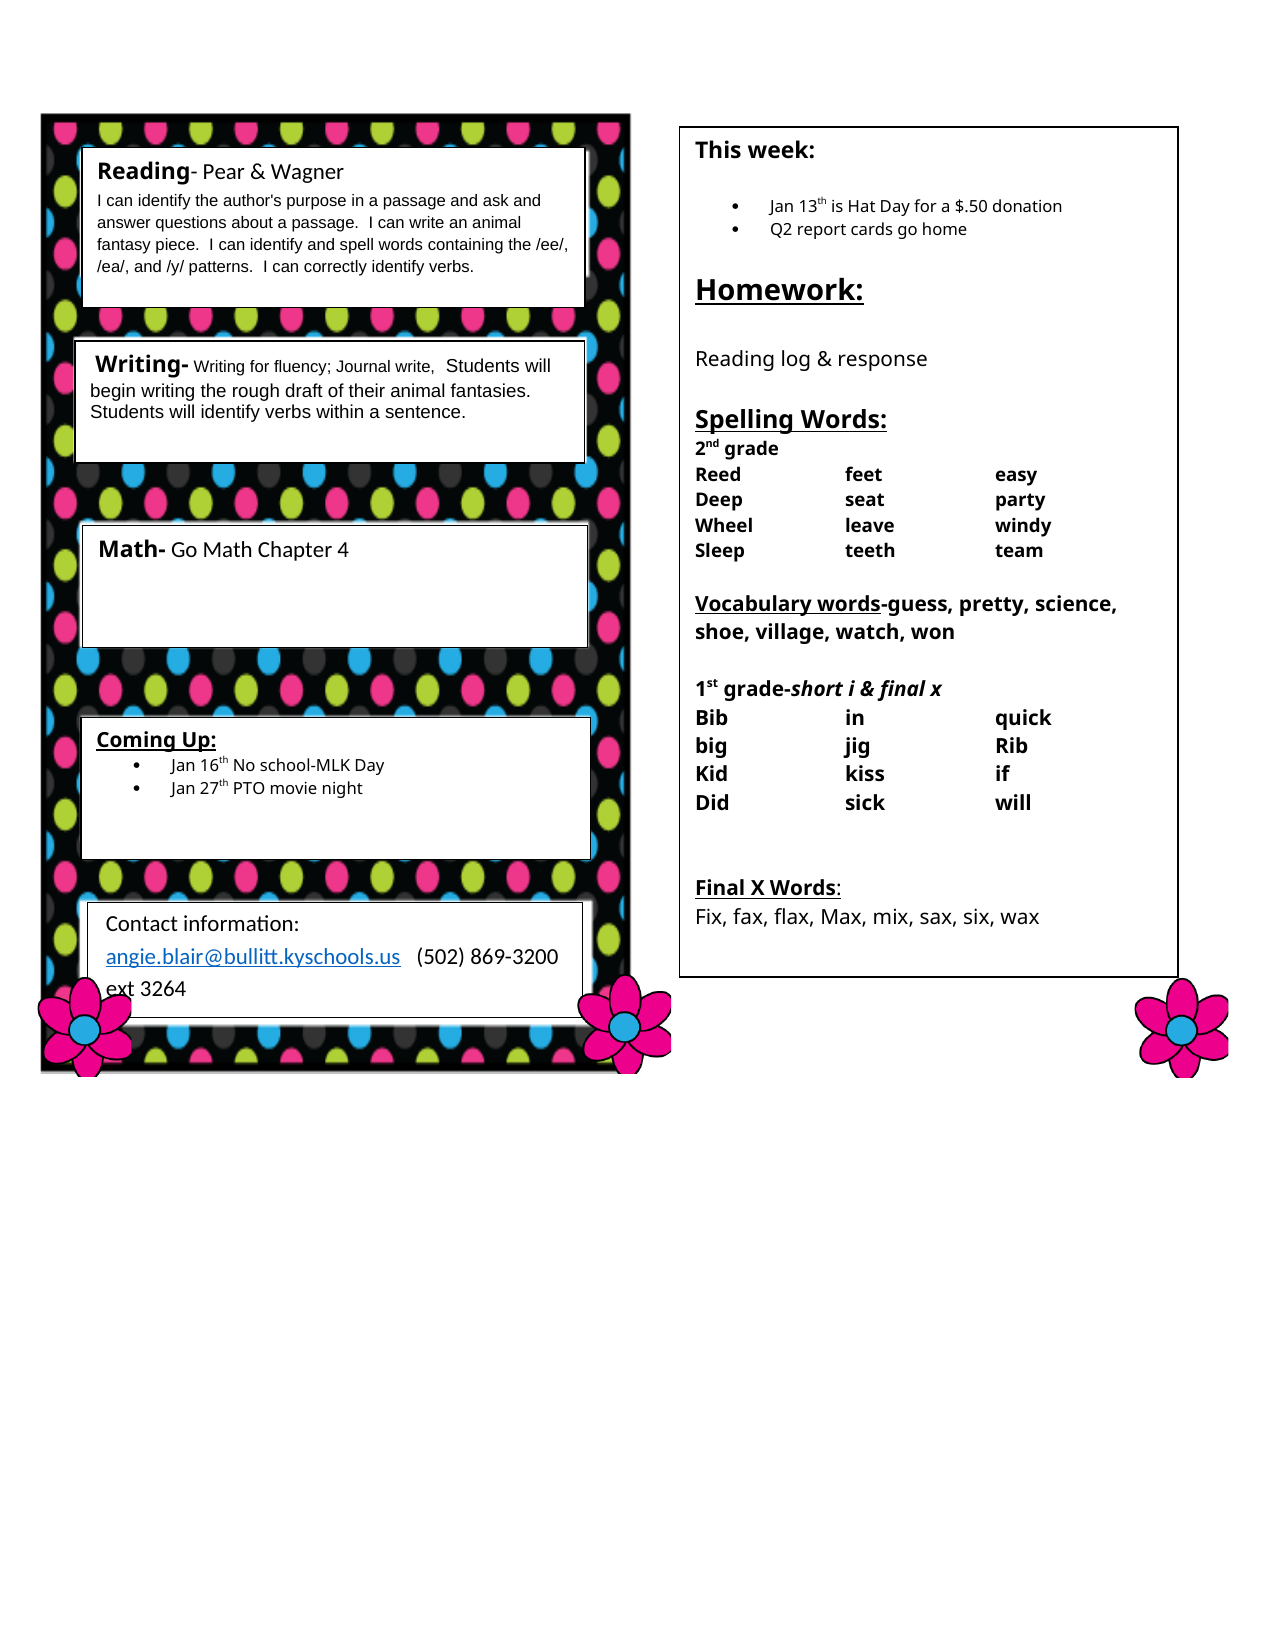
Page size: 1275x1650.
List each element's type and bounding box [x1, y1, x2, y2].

picture [37, 112, 672, 1077]
picture [1134, 977, 1229, 1078]
